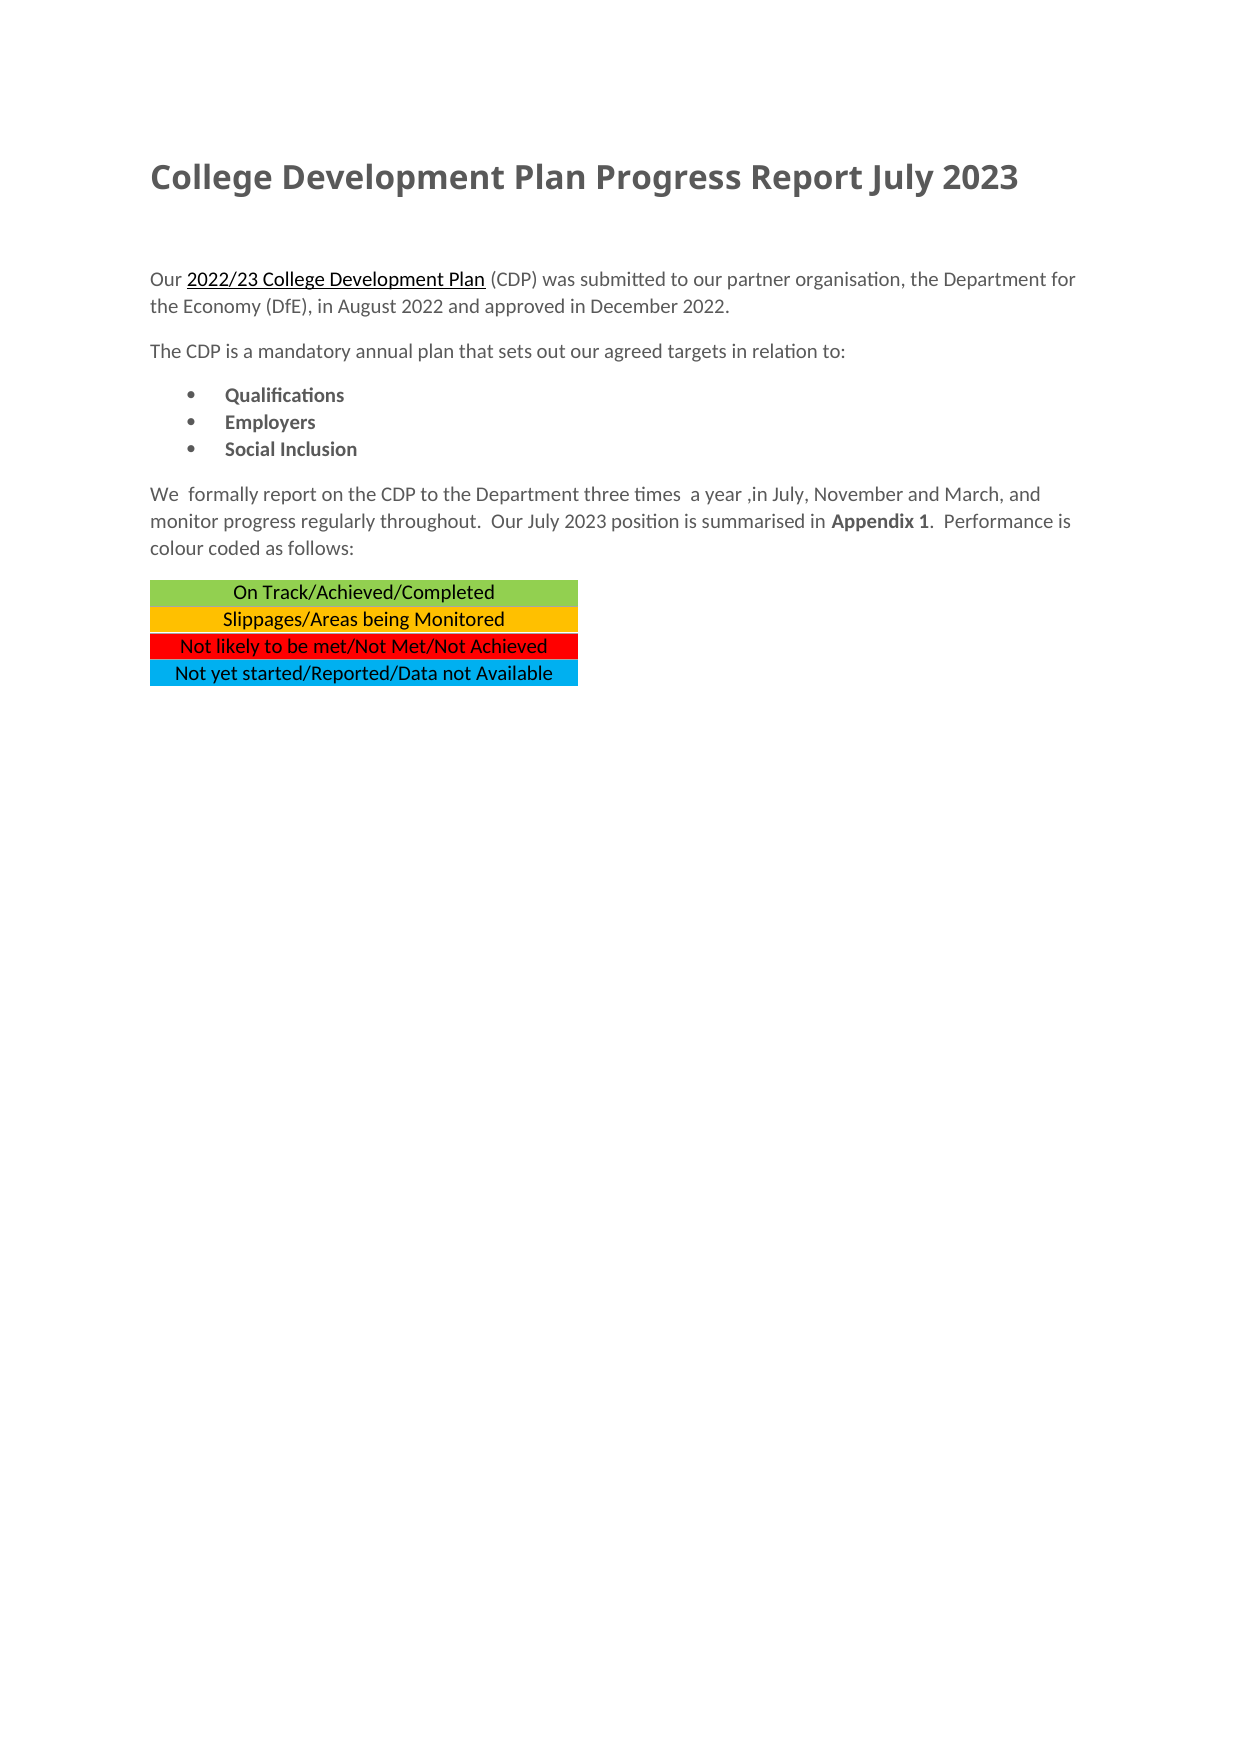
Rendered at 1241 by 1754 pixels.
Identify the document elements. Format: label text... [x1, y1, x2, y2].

table_header On Track/Achieved/Completed [150, 580, 578, 606]
text We formally report on the CDP to the Department three times a year ,in July, November and March, and monitor progress regularly throughout. Our July 2023 position is summarised in Appendix 1. Performance is colour coded as follows: [150, 481, 1090, 561]
table_cell Not likely to be met/Not Met/Not Achieved [150, 634, 578, 659]
text The CDP is a mandatory annual plan that sets out our agreed targets in relation to: [150, 338, 1090, 363]
list Social Inclusion [187, 437, 1090, 462]
subtitle College Development Plan Progress Report July 2023 [150, 154, 1090, 199]
text Our 2022/23 College Development Plan (CDP) was submitted to our partner organisation, the Department for the Economy (DfE), in August 2022 and approved in December 2022. [150, 266, 1090, 319]
list Qualifications [187, 382, 1090, 407]
table_cell Slippages/Areas being Monitored [150, 607, 578, 632]
list Employers [187, 409, 1090, 435]
table_cell Not yet started/Reported/Data not Available [150, 660, 578, 686]
